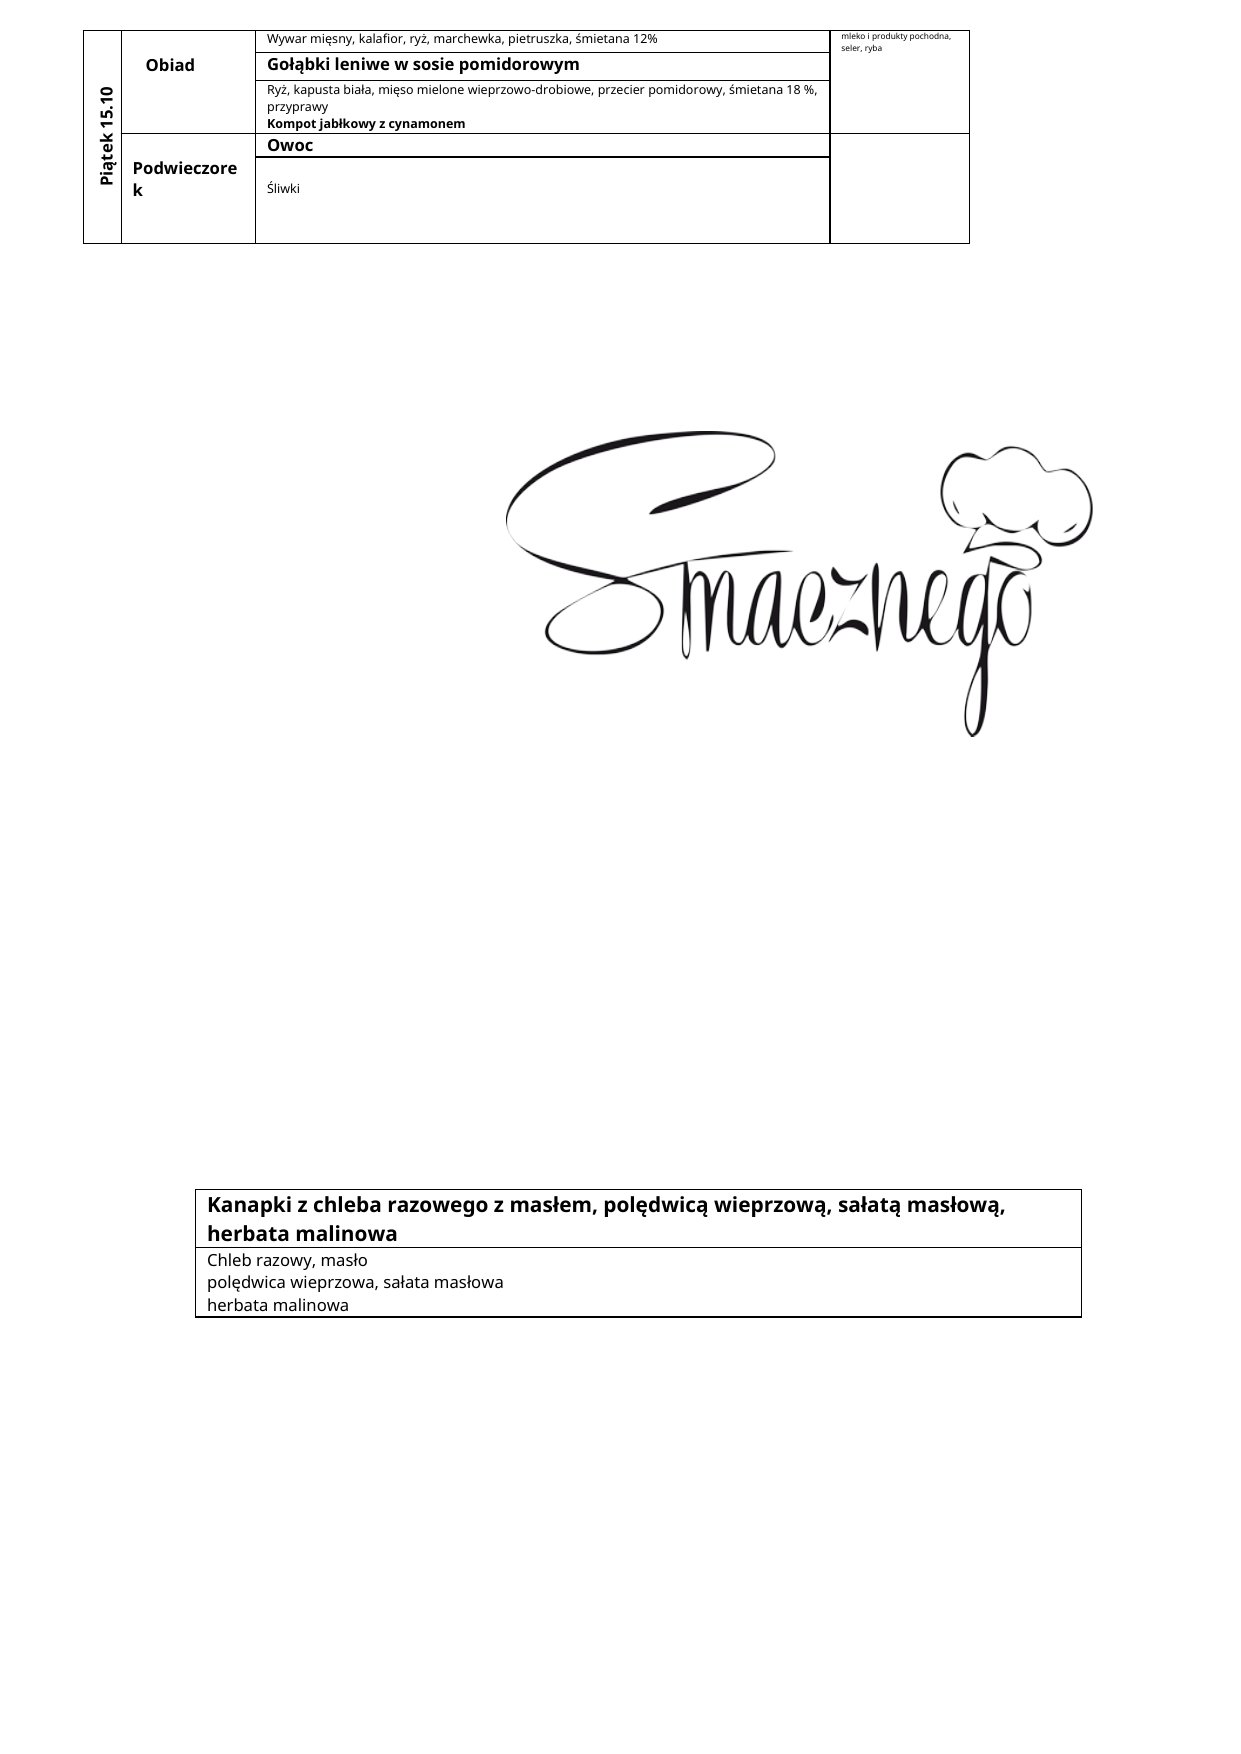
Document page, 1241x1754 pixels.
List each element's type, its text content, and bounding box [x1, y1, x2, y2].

table_cell Wywar mięsny, kalafior, ryż, marchewka, pietruszka, śmietana 12% [256, 31, 829, 52]
table_cell Gołąbki leniwe w sosie pomidorowym [256, 53, 829, 80]
table_cell Ryż, kapusta biała, mięso mielone wieprzowo-drobiowe, przecier pomidorowy, śmietana 18 %, przyprawy Kompot jabłkowy z cynamonem [256, 81, 829, 133]
table_cell [831, 134, 969, 243]
table_cell Chleb razowy, masło polędwica wieprzowa, sałata masłowa herbata malinowa [196, 1248, 1081, 1316]
table_cell Owoc [256, 134, 829, 156]
table_header Kanapki z chleba razowego z masłem, polędwicą wieprzową, sałatą masłową, herbata malinowa [196, 1190, 1081, 1247]
table_cell Obiad [122, 31, 255, 133]
picture [506, 431, 1093, 737]
table_cell Podwieczorek [122, 134, 255, 243]
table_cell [831, 31, 969, 133]
table_cell Śliwki [256, 158, 829, 243]
